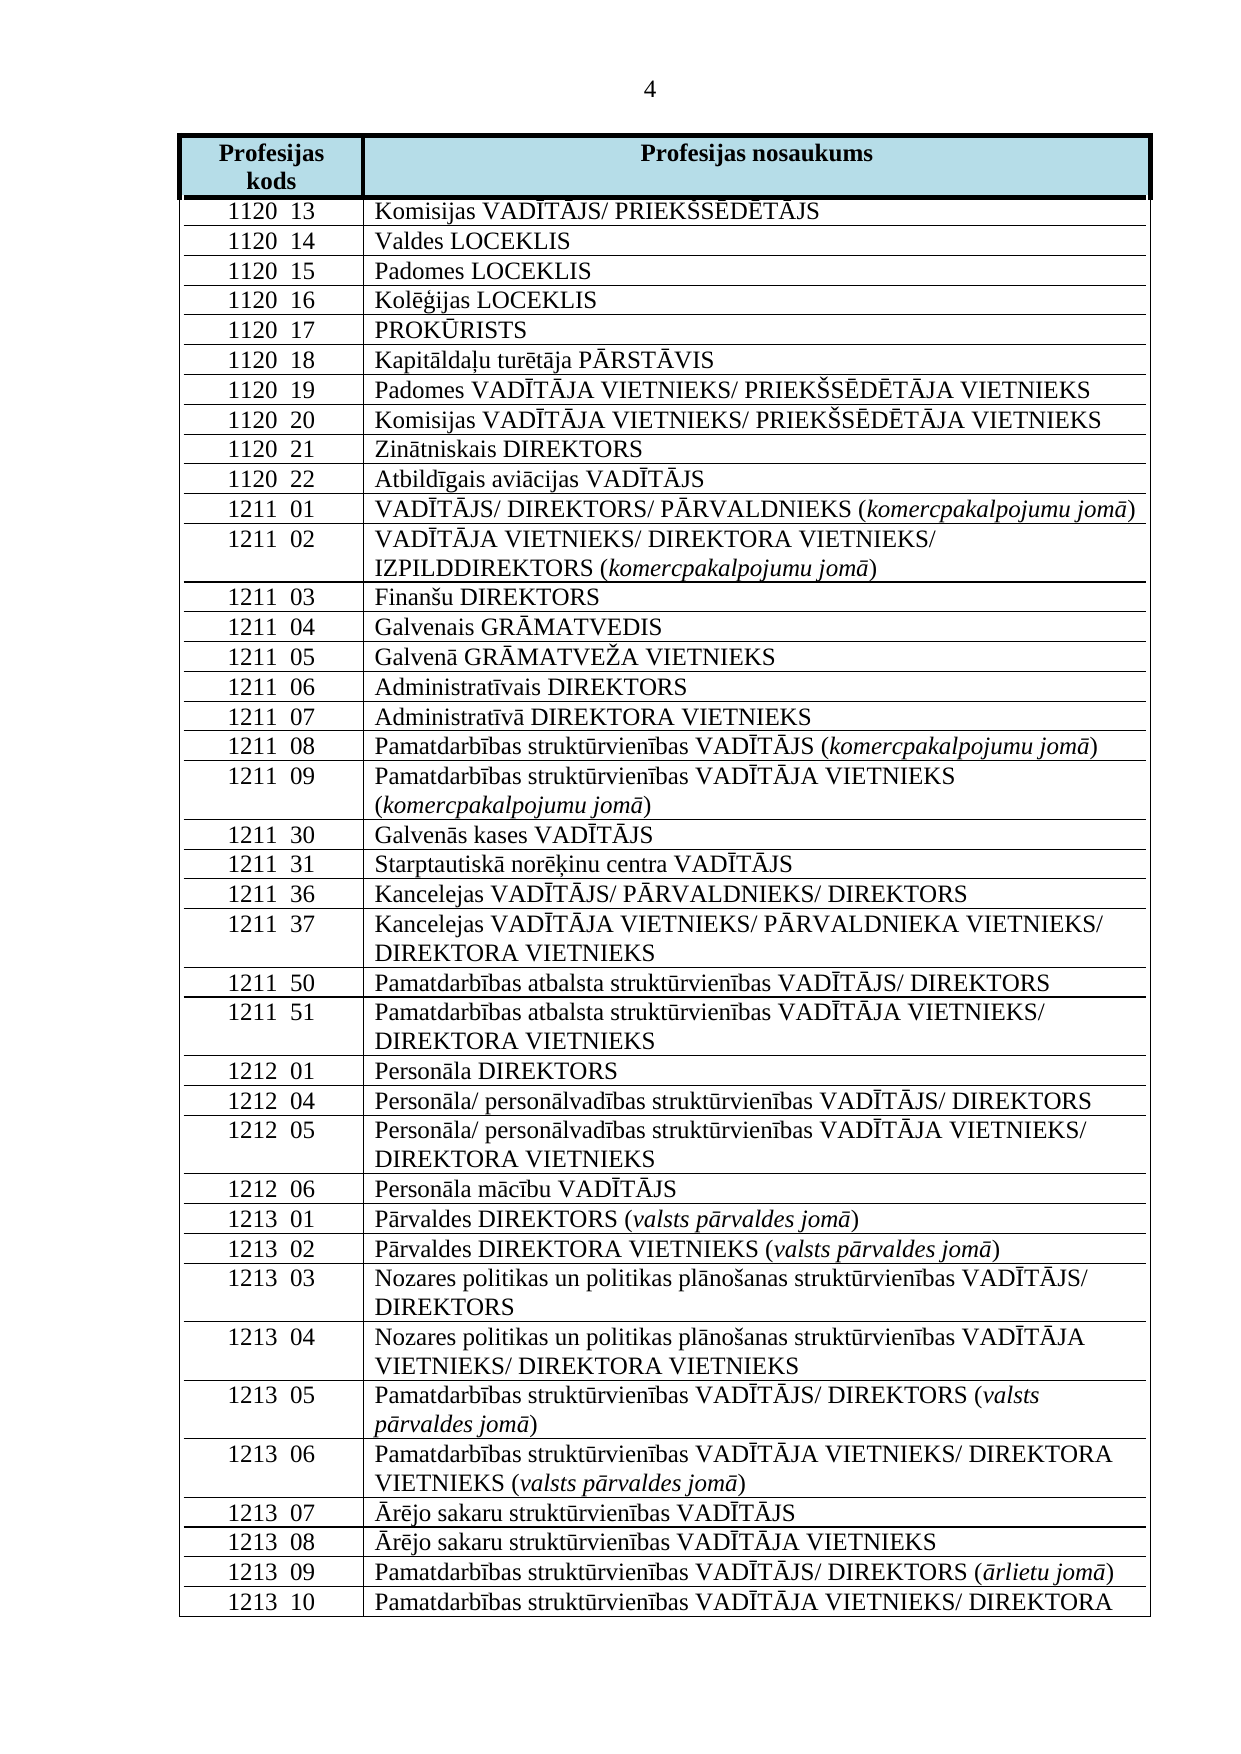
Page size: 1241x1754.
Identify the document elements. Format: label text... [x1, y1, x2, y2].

table_cell 1213 05 [180, 1380, 363, 1438]
table_cell Administratīvais DIREKTORS [364, 671, 1150, 701]
table_cell 1213 06 [180, 1438, 363, 1497]
table_cell Galvenās kases VADĪTĀJS [364, 819, 1150, 848]
table_cell 1213 02 [180, 1233, 363, 1262]
table_cell 1120 17 [180, 314, 363, 344]
table_cell VADĪTĀJA VIETNIEKS/ DIREKTORA VIETNIEKS/ IZPILDDIREKTORS (komercpakalpojumu jomā) [364, 523, 1150, 581]
table_cell Valdes LOCEKLIS [364, 225, 1150, 255]
table_cell Personāla/ personālvadības struktūrvienības VADĪTĀJS/ DIREKTORS [364, 1085, 1150, 1114]
table_cell 1120 22 [180, 463, 363, 493]
table_cell Nozares politikas un politikas plānošanas struktūrvienības VADĪTĀJS/ DIREKTORS [364, 1263, 1150, 1321]
table_cell 1213 04 [180, 1321, 363, 1379]
table_cell 1120 20 [180, 404, 363, 433]
table_cell Kolēģijas LOCEKLIS [364, 285, 1150, 314]
table_cell 1120 21 [180, 434, 363, 463]
table_cell 1211 01 [180, 493, 363, 523]
table_cell Finanšu DIREKTORS [364, 581, 1150, 611]
table_cell 1120 18 [180, 344, 363, 374]
table_cell 1212 05 [180, 1115, 363, 1173]
table_cell 1211 06 [180, 671, 363, 701]
table_cell Personāla mācību VADĪTĀJS [364, 1173, 1150, 1203]
table_cell 1211 07 [180, 701, 363, 730]
table_cell Pamatdarbības struktūrvienības VADĪTĀJS/ DIREKTORS (ārlietu jomā) [364, 1556, 1150, 1586]
table_cell 1211 03 [180, 581, 363, 611]
table_cell Pārvaldes DIREKTORA VIETNIEKS (valsts pārvaldes jomā) [364, 1233, 1150, 1262]
table_cell 1213 10 [180, 1586, 363, 1616]
table_cell 1212 04 [180, 1085, 363, 1114]
table_cell Starptautiskā norēķinu centra VADĪTĀJS [364, 849, 1150, 878]
table_header Profesijas kods [182, 138, 361, 195]
table_cell Komisijas VADĪTĀJS/ PRIEKŠSĒDĒTĀJS [364, 195, 1150, 225]
table_cell 1213 01 [180, 1203, 363, 1233]
table_cell 1213 03 [180, 1263, 363, 1321]
table_cell Galvenā GRĀMATVEŽA VIETNIEKS [364, 641, 1150, 671]
table_cell 1211 31 [180, 849, 363, 878]
table_cell Komisijas VADĪTĀJA VIETNIEKS/ PRIEKŠSĒDĒTĀJA VIETNIEKS [364, 404, 1150, 433]
table_cell Kapitāldaļu turētāja PĀRSTĀVIS [364, 344, 1150, 374]
table_cell Pārvaldes DIREKTORS (valsts pārvaldes jomā) [364, 1203, 1150, 1233]
table_cell Pamatdarbības struktūrvienības VADĪTĀJS/ DIREKTORS (valsts pārvaldes jomā) [364, 1380, 1150, 1438]
table_cell PROKŪRISTS [364, 314, 1150, 344]
table_cell 1120 14 [180, 225, 363, 255]
table_cell Pamatdarbības atbalsta struktūrvienības VADĪTĀJA VIETNIEKS/ DIREKTORA VIETNIEKS [364, 996, 1150, 1055]
table_cell Ārējo sakaru struktūrvienības VADĪTĀJS [364, 1497, 1150, 1526]
table_cell 1120 19 [180, 374, 363, 404]
table_cell VADĪTĀJS/ DIREKTORS/ PĀRVALDNIEKS (komercpakalpojumu jomā) [364, 493, 1150, 523]
table_cell Pamatdarbības struktūrvienības VADĪTĀJA VIETNIEKS (komercpakalpojumu jomā) [364, 760, 1150, 819]
table_cell Personāla DIREKTORS [364, 1055, 1150, 1085]
table_cell 1213 08 [180, 1526, 363, 1556]
table_cell Pamatdarbības struktūrvienības VADĪTĀJS (komercpakalpojumu jomā) [364, 730, 1150, 760]
table_cell Kancelejas VADĪTĀJA VIETNIEKS/ PĀRVALDNIEKA VIETNIEKS/ DIREKTORA VIETNIEKS [364, 908, 1150, 967]
table_cell 1211 37 [180, 908, 363, 967]
table_cell 1212 01 [180, 1055, 363, 1085]
table_cell Zinātniskais DIREKTORS [364, 434, 1150, 463]
table_cell 1211 50 [180, 967, 363, 996]
table_cell Ārējo sakaru struktūrvienības VADĪTĀJA VIETNIEKS [364, 1526, 1150, 1556]
table_cell Pamatdarbības atbalsta struktūrvienības VADĪTĀJS/ DIREKTORS [364, 967, 1150, 996]
table_cell Administratīvā DIREKTORA VIETNIEKS [364, 701, 1150, 730]
table_cell Kancelejas VADĪTĀJS/ PĀRVALDNIEKS/ DIREKTORS [364, 878, 1150, 908]
table_cell 1211 08 [180, 730, 363, 760]
table_cell 1212 06 [180, 1173, 363, 1203]
table_cell 1213 07 [180, 1497, 363, 1526]
table_cell 1213 09 [180, 1556, 363, 1586]
table_cell Padomes LOCEKLIS [364, 255, 1150, 284]
table_cell 1211 30 [180, 819, 363, 848]
table_cell 1211 09 [180, 760, 363, 819]
table_cell 1211 36 [180, 878, 363, 908]
table_cell Personāla/ personālvadības struktūrvienības VADĪTĀJA VIETNIEKS/ DIREKTORA VIETNIEKS [364, 1115, 1150, 1173]
table_cell 1120 16 [180, 285, 363, 314]
table_cell Nozares politikas un politikas plānošanas struktūrvienības VADĪTĀJA VIETNIEKS/ DIREKTORA VIETNIEKS [364, 1321, 1150, 1379]
table_header Profesijas nosaukums [365, 138, 1148, 195]
table_cell Padomes VADĪTĀJA VIETNIEKS/ PRIEKŠSĒDĒTĀJA VIETNIEKS [364, 374, 1150, 404]
table_cell Pamatdarbības struktūrvienības VADĪTĀJA VIETNIEKS/ DIREKTORA VIETNIEKS (valsts pārvaldes jomā) [364, 1438, 1150, 1497]
table_cell 1211 04 [180, 611, 363, 641]
table_cell 1211 05 [180, 641, 363, 671]
table_cell Atbildīgais aviācijas VADĪTĀJS [364, 463, 1150, 493]
table_cell Galvenais GRĀMATVEDIS [364, 611, 1150, 641]
table_cell 1120 13 [180, 195, 363, 225]
table_cell 1211 02 [180, 523, 363, 581]
table_cell 1120 15 [180, 255, 363, 284]
table_cell 1211 51 [180, 996, 363, 1055]
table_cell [364, 1586, 1150, 1616]
